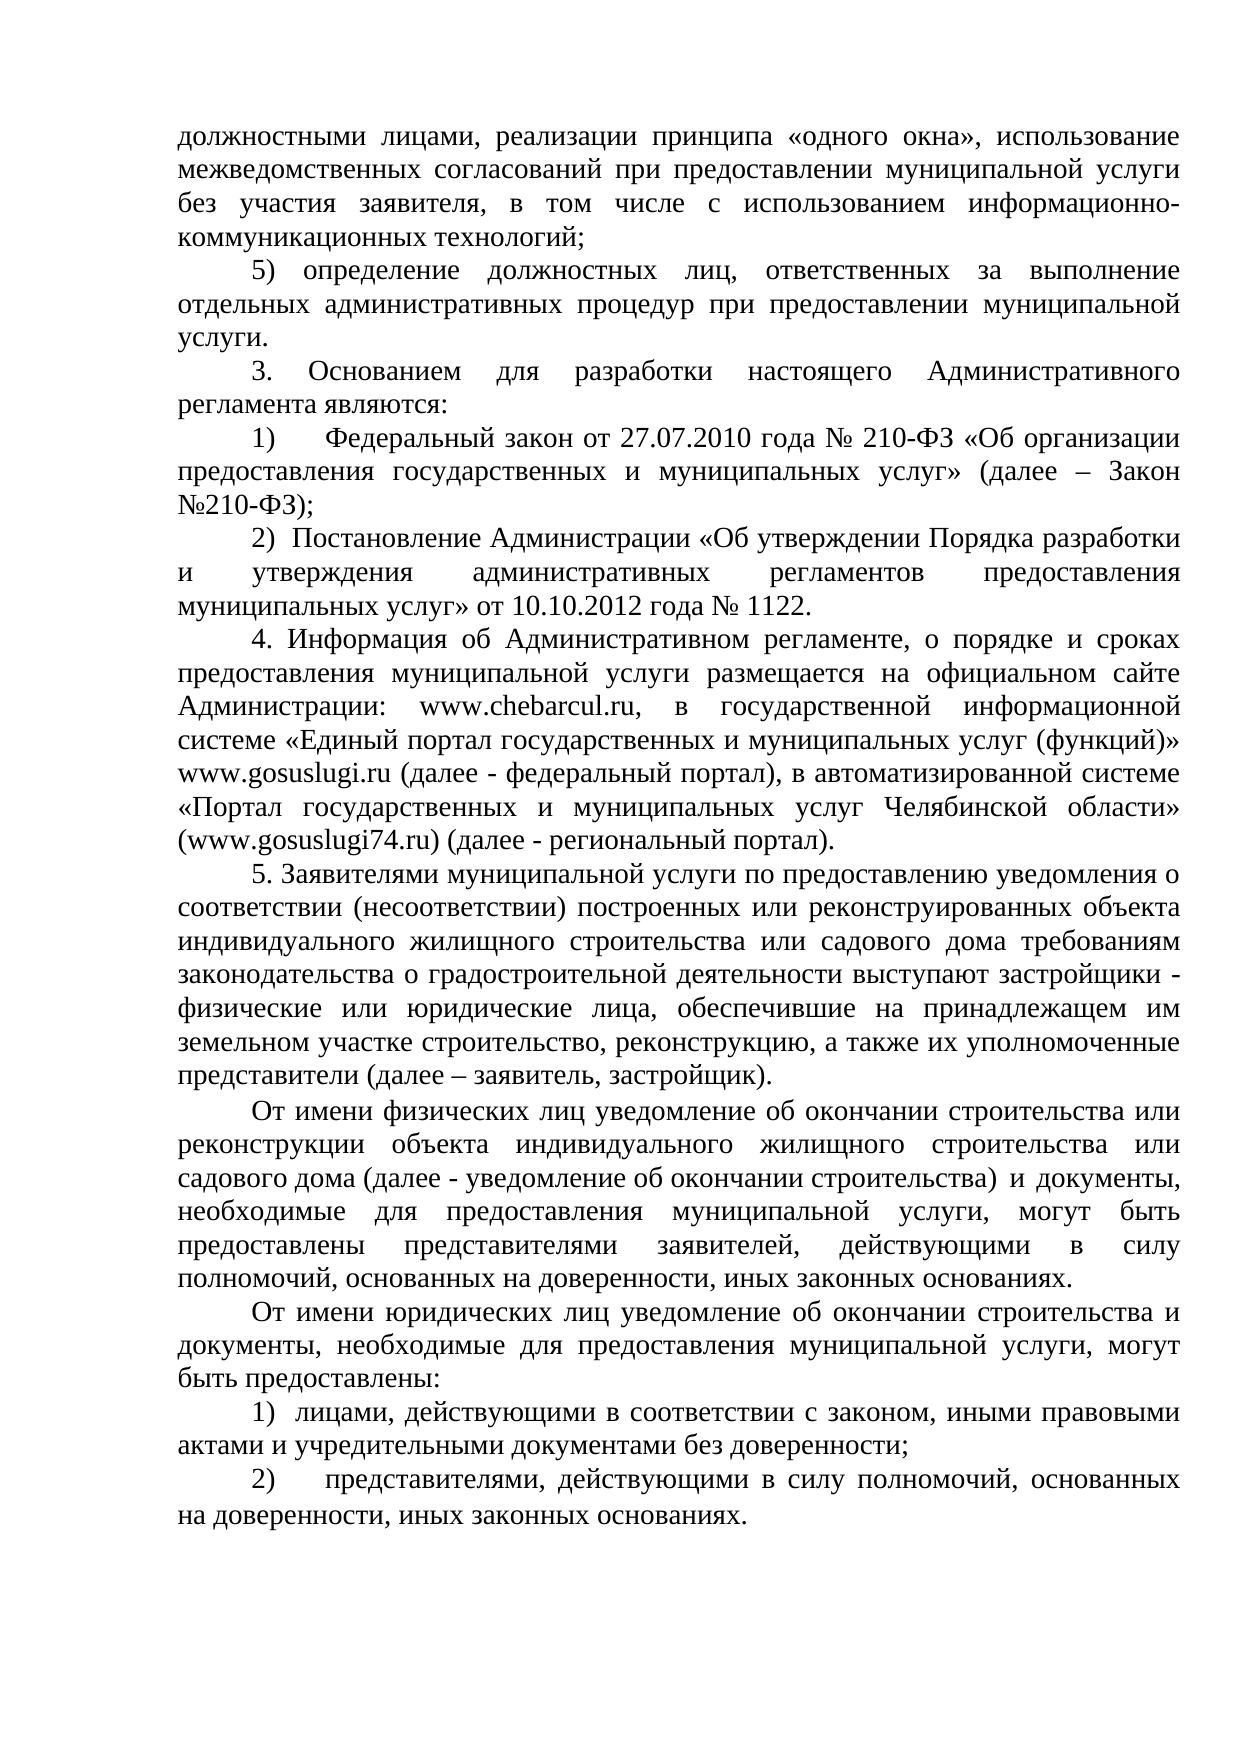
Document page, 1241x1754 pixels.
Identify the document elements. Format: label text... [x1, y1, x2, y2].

text От имени физических лиц уведомление об окончании строительства или реконструкции объекта индивидуального жилищного строительства или садового дома (далее - уведомление об окончании строительства) и документы, необходимые для предоставления муниципальной услуги, могут быть предоставлены представителями заявителей, действующими в силу полномочий, основанных на доверенности, иных законных основаниях. [177, 1093, 1181, 1294]
list Федеральный закон от 27.07.2010 года № 210-ФЗ «Об организации предоставления государственных и муниципальных услуг» (далее – Закон №210-ФЗ); [177, 420, 1181, 521]
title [177, 118, 1181, 252]
text 5. Заявителями муниципальной услуги по предоставлению уведомления о соответствии (несоответствии) построенных или реконструированных объекта индивидуального жилищного строительства или садового дома требованиям законодательства о градостроительной деятельности выступают застройщики - физические или юридические лица, обеспечившие на принадлежащем им земельном участке строительство, реконструкцию, а также их уполномоченные представители (далее – заявитель, застройщик). [177, 856, 1181, 1091]
text 2) Постановление Администрации «Об утверждении Порядка разработки и утверждения административных регламентов предоставления муниципальных услуг» от 10.10.2012 года № 1122. [177, 521, 1181, 621]
text От имени юридических лиц уведомление об окончании строительства и документы, необходимые для предоставления муниципальной услуги, могут быть предоставлены: [177, 1295, 1181, 1394]
list лицами, действующими в соответствии с законом, иными правовыми актами и учредительными документами без доверенности; [177, 1395, 1181, 1461]
title 5) определение должностных лиц, ответственных за выполнение отдельных административных процедур при предоставлении муниципальной услуги. [177, 252, 1181, 353]
list представителями, действующими в силу полномочий, основанных на доверенности, иных законных основаниях. [177, 1461, 1181, 1530]
text 4. Информация об Административном регламенте, о порядке и сроках предоставления муниципальной услуги размещается на официальном сайте Администрации: www.chebarcul.ru, в государственной информационной системе «Единый портал государственных и муниципальных услуг (функций)» www.gosuslugi.ru (далее - федеральный портал), в автоматизированной системе «Портал государственных и муниципальных услуг Челябинской области» (www.gosuslugi74.ru) (далее - региональный портал). [177, 621, 1181, 856]
text 3. Основанием для разработки настоящего Административного регламента являются: [177, 353, 1181, 420]
